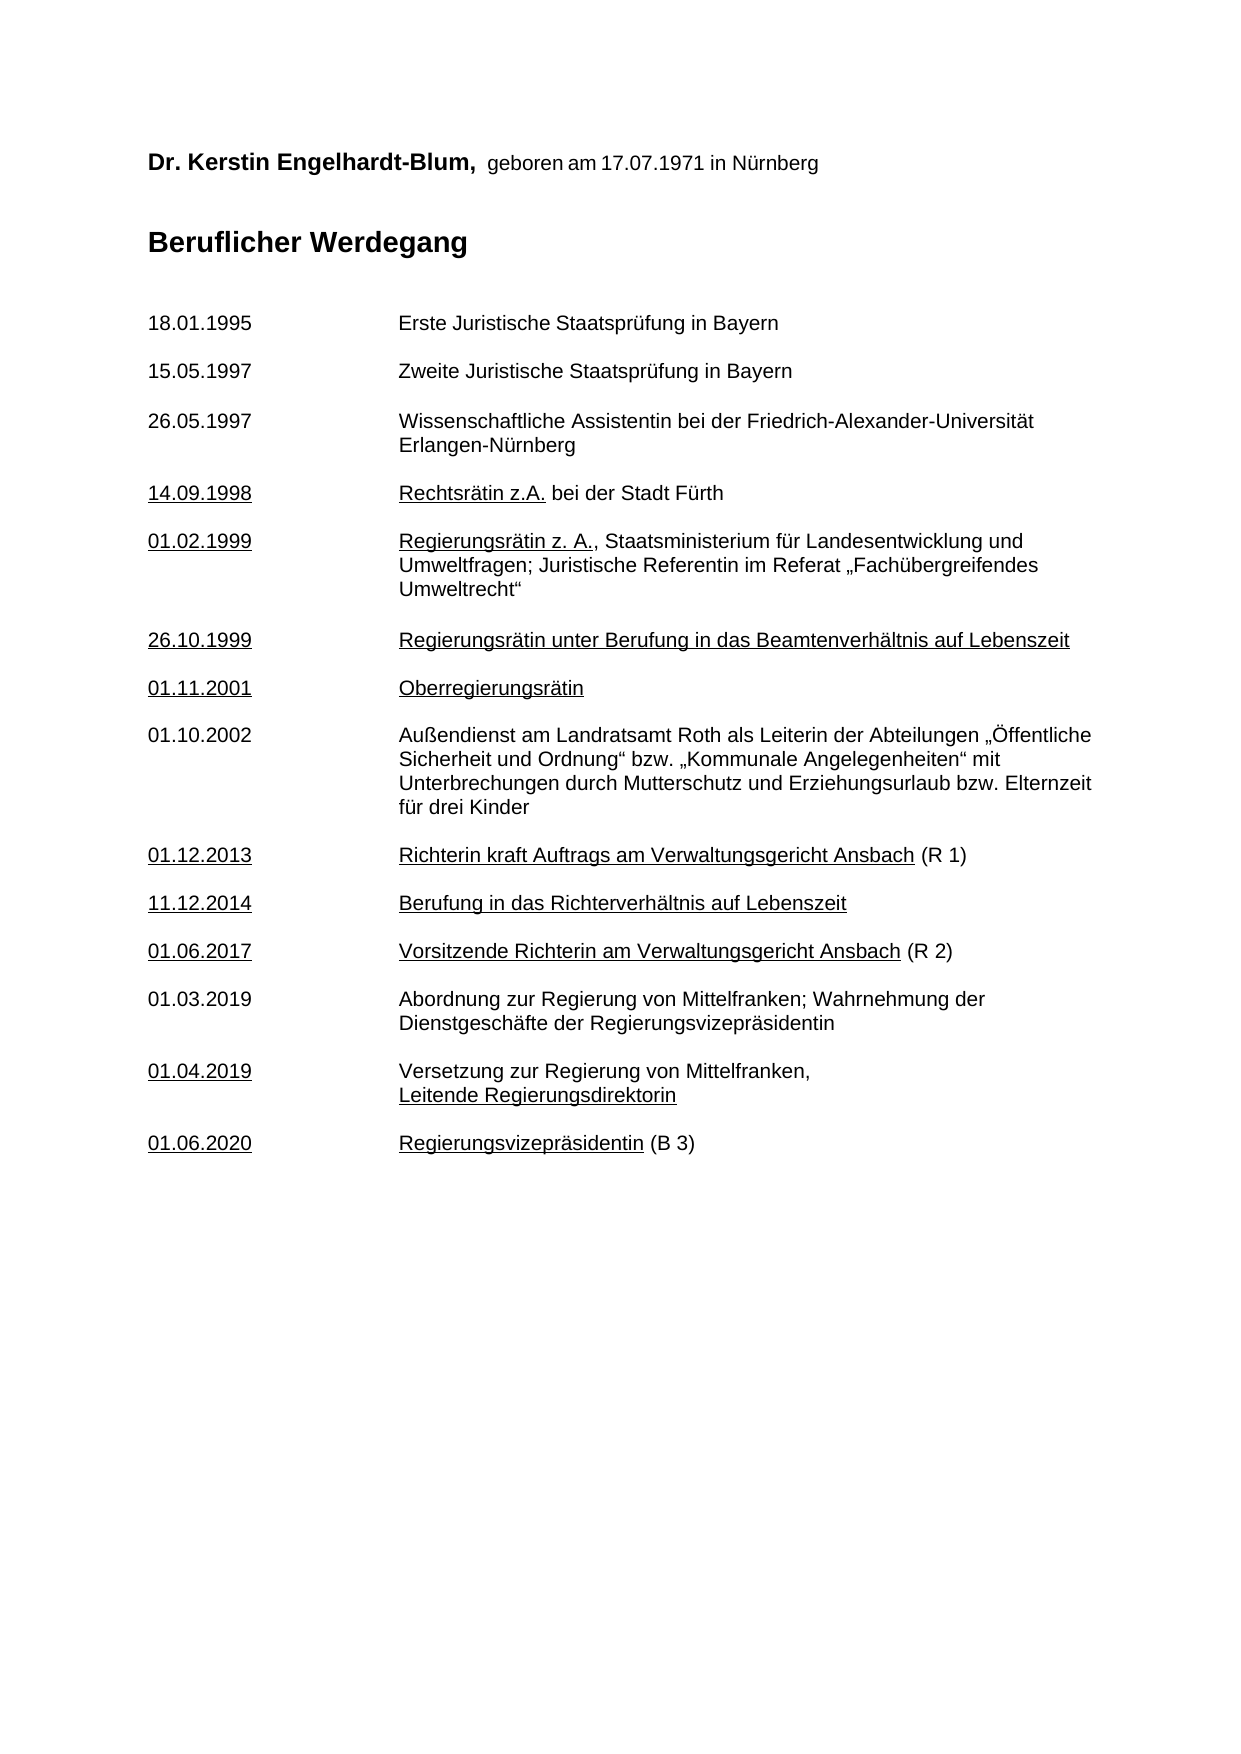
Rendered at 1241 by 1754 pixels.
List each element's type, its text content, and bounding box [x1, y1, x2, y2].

text 01.06.2020 Regierungsvizepräsidentin (B 3) [148, 1131, 1093, 1154]
text Leitende Regierungsdirektorin [148, 1083, 1093, 1107]
text 14.09.1998 Rechtsrätin z.A. bei der Stadt Fürth [148, 481, 1093, 505]
text 11.12.2014 Berufung in das Richterverhältnis auf Lebenszeit [148, 891, 1093, 915]
text 01.04.2019 Versetzung zur Regierung von Mittelfranken, [148, 1059, 1093, 1083]
text 01.06.2017 Vorsitzende Richterin am Verwaltungsgericht Ansbach (R 2) [148, 939, 1093, 963]
text 15.05.1997 Zweite Juristische Staatsprüfung in Bayern [148, 359, 1093, 409]
text 01.10.2002 Außendienst am Landratsamt Roth als Leiterin der Abteilungen „Öffentliche Sicherheit und Ordnung“ bzw. „Kommunale Angelegenheiten“ mit Unterbrechungen durch Mutterschutz und Erziehungsurlaub bzw. Elternzeit für drei Kinder [148, 723, 1093, 819]
text Dr. Kerstin Engelhardt-Blum, geboren am 17.07.1971 in Nürnberg [148, 148, 1093, 175]
text 18.01.1995 Erste Juristische Staatsprüfung in Bayern [148, 311, 1093, 335]
text Beruflicher Werdegang [148, 225, 1093, 258]
text 01.12.2013 Richterin kraft Auftrags am Verwaltungsgericht Ansbach (R 1) [148, 843, 1093, 867]
text 26.05.1997 Wissenschaftliche Assistentin bei der Friedrich-Alexander-Universität Erlangen-Nürnberg [148, 409, 1093, 457]
text 26.10.1999 Regierungsrätin unter Berufung in das Beamtenverhältnis auf Lebenszeit [148, 627, 1093, 651]
text 01.11.2001 Oberregierungsrätin [148, 675, 1093, 699]
text 01.02.1999 Regierungsrätin z. A., Staatsministerium für Landesentwicklung und Umweltfragen; Juristische Referentin im Referat „Fachübergreifendes Umweltrecht“ [148, 529, 1093, 627]
text 01.03.2019 Abordnung zur Regierung von Mittelfranken; Wahrnehmung der Dienstgeschäfte der Regierungsvizepräsidentin [148, 987, 1093, 1035]
